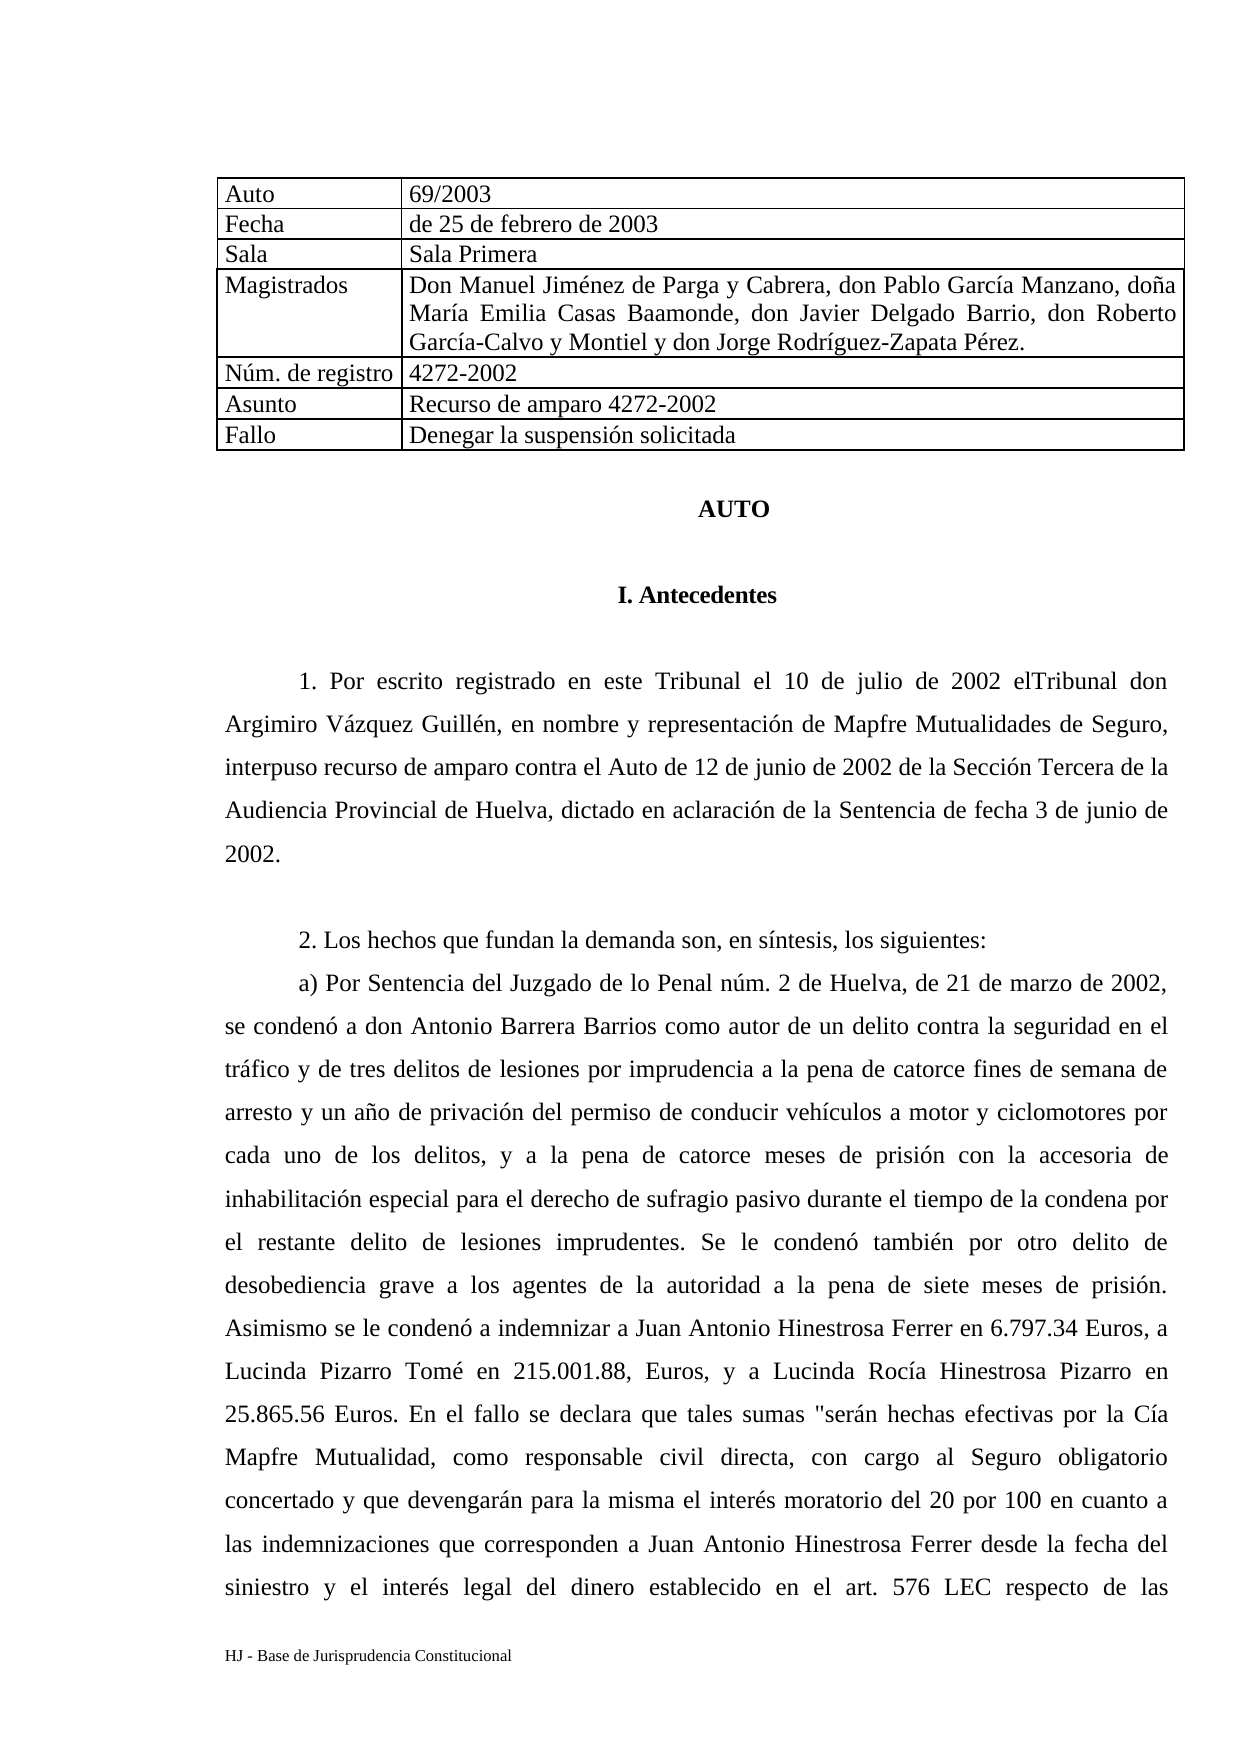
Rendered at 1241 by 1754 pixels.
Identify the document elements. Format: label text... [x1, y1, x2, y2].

table_header 69/2003 [402, 179, 1184, 207]
table_cell de 25 de febrero de 2003 [402, 209, 1184, 238]
table_header Auto [218, 179, 401, 207]
table_cell 4272-2002 [403, 358, 1183, 387]
table_cell Núm. de registro [218, 358, 401, 387]
text I. Antecedentes [224, 580, 1169, 609]
table_cell Fecha [218, 209, 401, 238]
table_cell Sala Primera [402, 240, 1184, 268]
text 1. Por escrito registrado en este Tribunal el 10 de julio de 2002 elTribunal don Argimiro Vázquez Guillén, en nombre y representación de Mapfre Mutualidades de Seguro, interpuso recurso de amparo contra el Auto de 12 de junio de 2002 de la Sección Tercera de la Audiencia Provincial de Huelva, dictado en aclaración de la Sentencia de fecha 3 de junio de 2002. [224, 666, 1169, 867]
table_cell Asunto [218, 389, 401, 418]
table_cell Sala [218, 240, 401, 268]
table_cell Don Manuel Jiménez de Parga y Cabrera, don Pablo García Manzano, doña María Emilia Casas Baamonde, don Javier Delgado Barrio, don Roberto García-Calvo y Montiel y don Jorge Rodríguez-Zapata Pérez. [403, 270, 1183, 356]
text 2. Los hechos que fundan la demanda son, en síntesis, los siguientes: [224, 925, 1169, 954]
table_cell Denegar la suspensión solicitada [403, 420, 1183, 448]
table_cell Fallo [218, 420, 401, 448]
text AUTO [224, 494, 1169, 522]
table_cell Magistrados [218, 270, 401, 356]
table_cell Recurso de amparo 4272-2002 [403, 389, 1183, 418]
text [224, 968, 1169, 1601]
